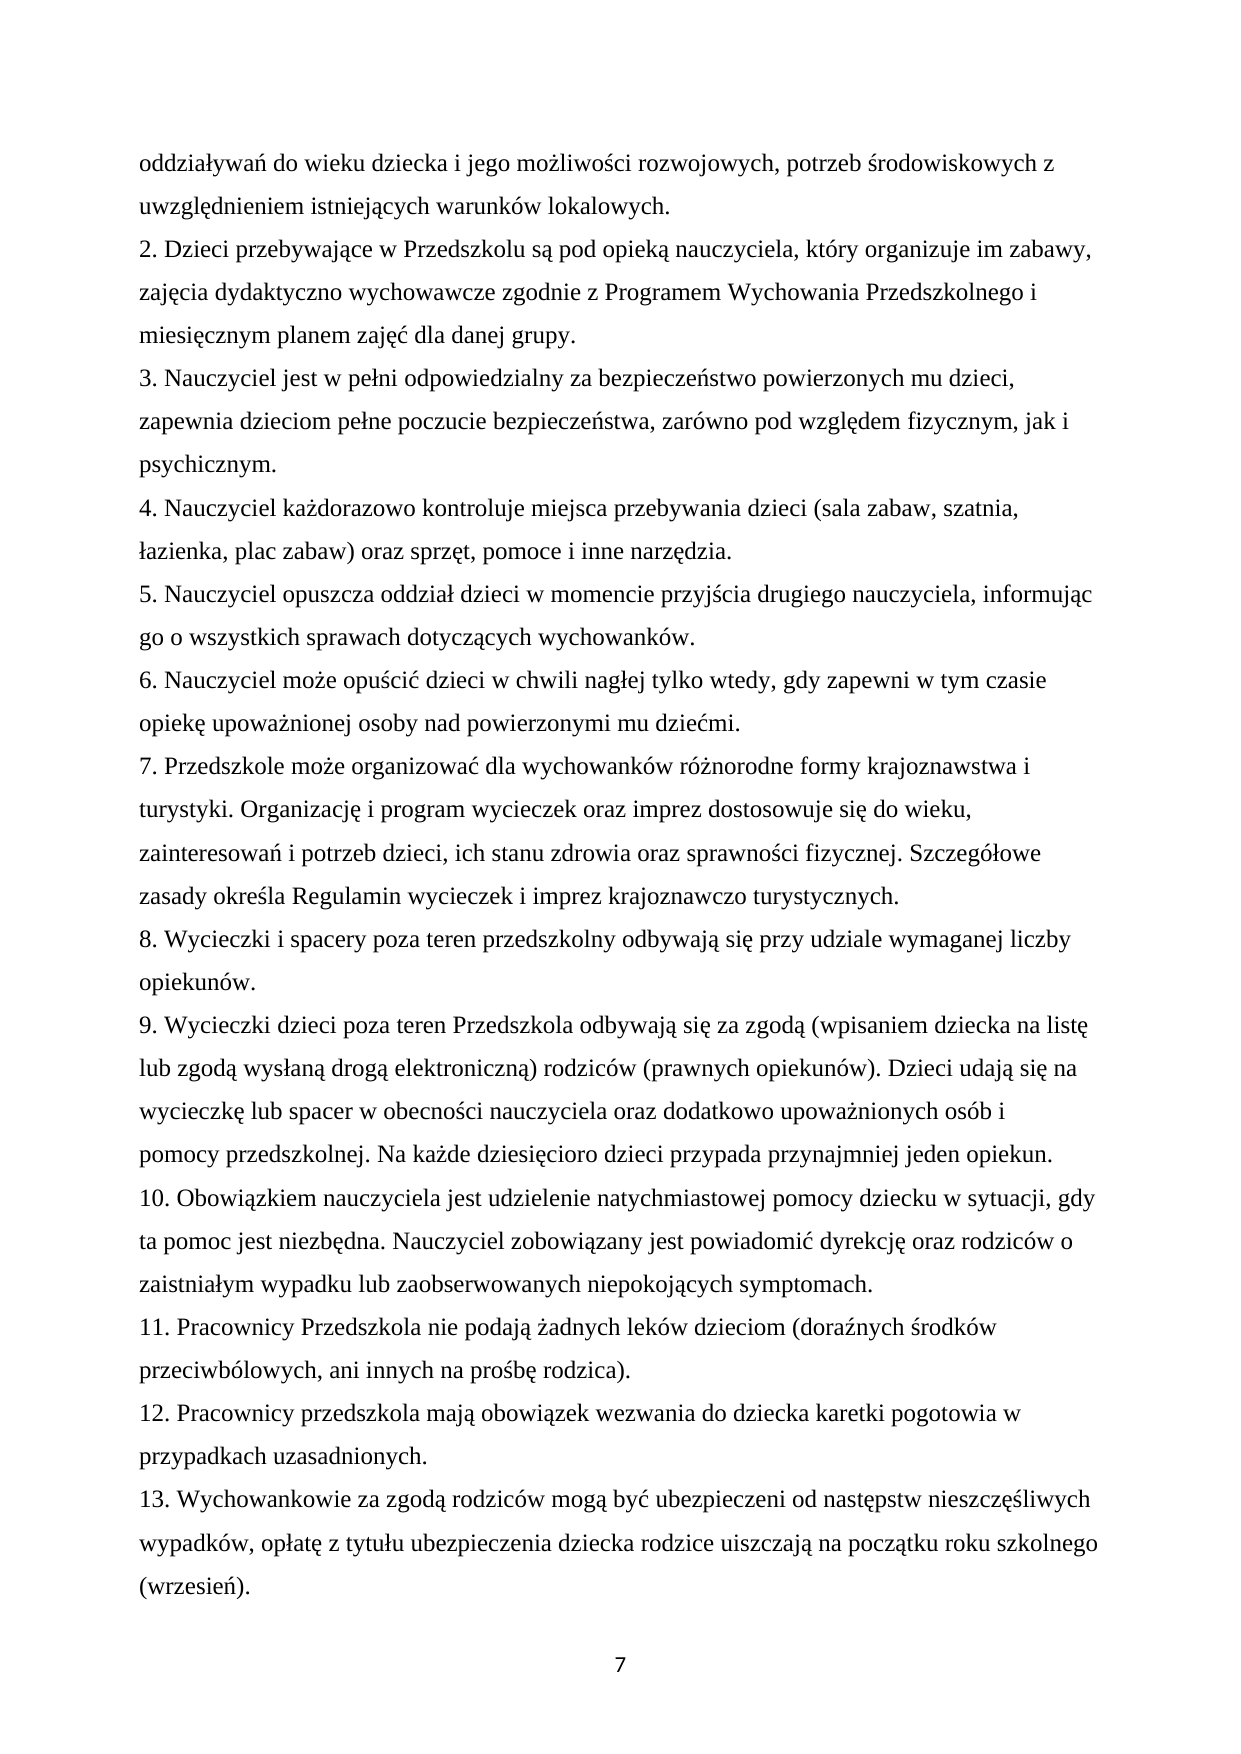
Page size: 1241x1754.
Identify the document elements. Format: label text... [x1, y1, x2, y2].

text 4. Nauczyciel każdorazowo kontroluje miejsca przebywania dzieci (sala zabaw, szatnia, łazienka, plac zabaw) oraz sprzęt, pomoce i inne narzędzia. [139, 493, 1101, 564]
text 10. Obowiązkiem nauczyciela jest udzielenie natychmiastowej pomocy dziecku w sytuacji, gdy ta pomoc jest niezbędna. Nauczyciel zobowiązany jest powiadomić dyrekcję oraz rodziców o zaistniałym wypadku lub zaobserwowanych niepokojących symptomach. [139, 1183, 1101, 1298]
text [139, 148, 1101, 219]
text 2. Dzieci przebywające w Przedszkolu są pod opieką nauczyciela, który organizuje im zabawy, zajęcia dydaktyczno wychowawcze zgodnie z Programem Wychowania Przedszkolnego i miesięcznym planem zajęć dla danej grupy. [139, 234, 1101, 349]
text 11. Pracownicy Przedszkola nie podają żadnych leków dzieciom (doraźnych środków przeciwbólowych, ani innych na prośbę rodzica). [139, 1312, 1101, 1384]
text pomocy przedszkolnej. Na każde dziesięcioro dzieci przypada przynajmniej jeden opiekun. [139, 1139, 1101, 1168]
text 6. Nauczyciel może opuścić dzieci w chwili nagłej tylko wtedy, gdy zapewni w tym czasie opiekę upoważnionej osoby nad powierzonymi mu dziećmi. [139, 665, 1101, 737]
text 3. Nauczyciel jest w pełni odpowiedzialny za bezpieczeństwo powierzonych mu dzieci, zapewnia dzieciom pełne poczucie bezpieczeństwa, zarówno pod względem fizycznym, jak i psychicznym. [139, 363, 1101, 478]
text 5. Nauczyciel opuszcza oddział dzieci w momencie przyjścia drugiego nauczyciela, informując go o wszystkich sprawach dotyczących wychowanków. [139, 579, 1101, 651]
text 13. Wychowankowie za zgodą rodziców mogą być ubezpieczeni od następstw nieszczęśliwych wypadków, opłatę z tytułu ubezpieczenia dziecka rodzice uiszczają na początku roku szkolnego (wrzesień). [139, 1484, 1101, 1599]
text 8. Wycieczki i spacery poza teren przedszkolny odbywają się przy udziale wymaganej liczby opiekunów. [139, 924, 1101, 996]
text 9. Wycieczki dzieci poza teren Przedszkola odbywają się za zgodą (wpisaniem dziecka na listę lub zgodą wysłaną drogą elektroniczną) rodziców (prawnych opiekunów). Dzieci udają się na wycieczkę lub spacer w obecności nauczyciela oraz dodatkowo upoważnionych osób i [139, 1010, 1101, 1125]
text 7. Przedszkole może organizować dla wychowanków różnorodne formy krajoznawstwa i turystyki. Organizację i program wycieczek oraz imprez dostosowuje się do wieku, zainteresowań i potrzeb dzieci, ich stanu zdrowia oraz sprawności fizycznej. Szczegółowe zasady określa Regulamin wycieczek i imprez krajoznawczo turystycznych. [139, 751, 1101, 909]
text 12. Pracownicy przedszkola mają obowiązek wezwania do dziecka karetki pogotowia w przypadkach uzasadnionych. [139, 1398, 1101, 1470]
